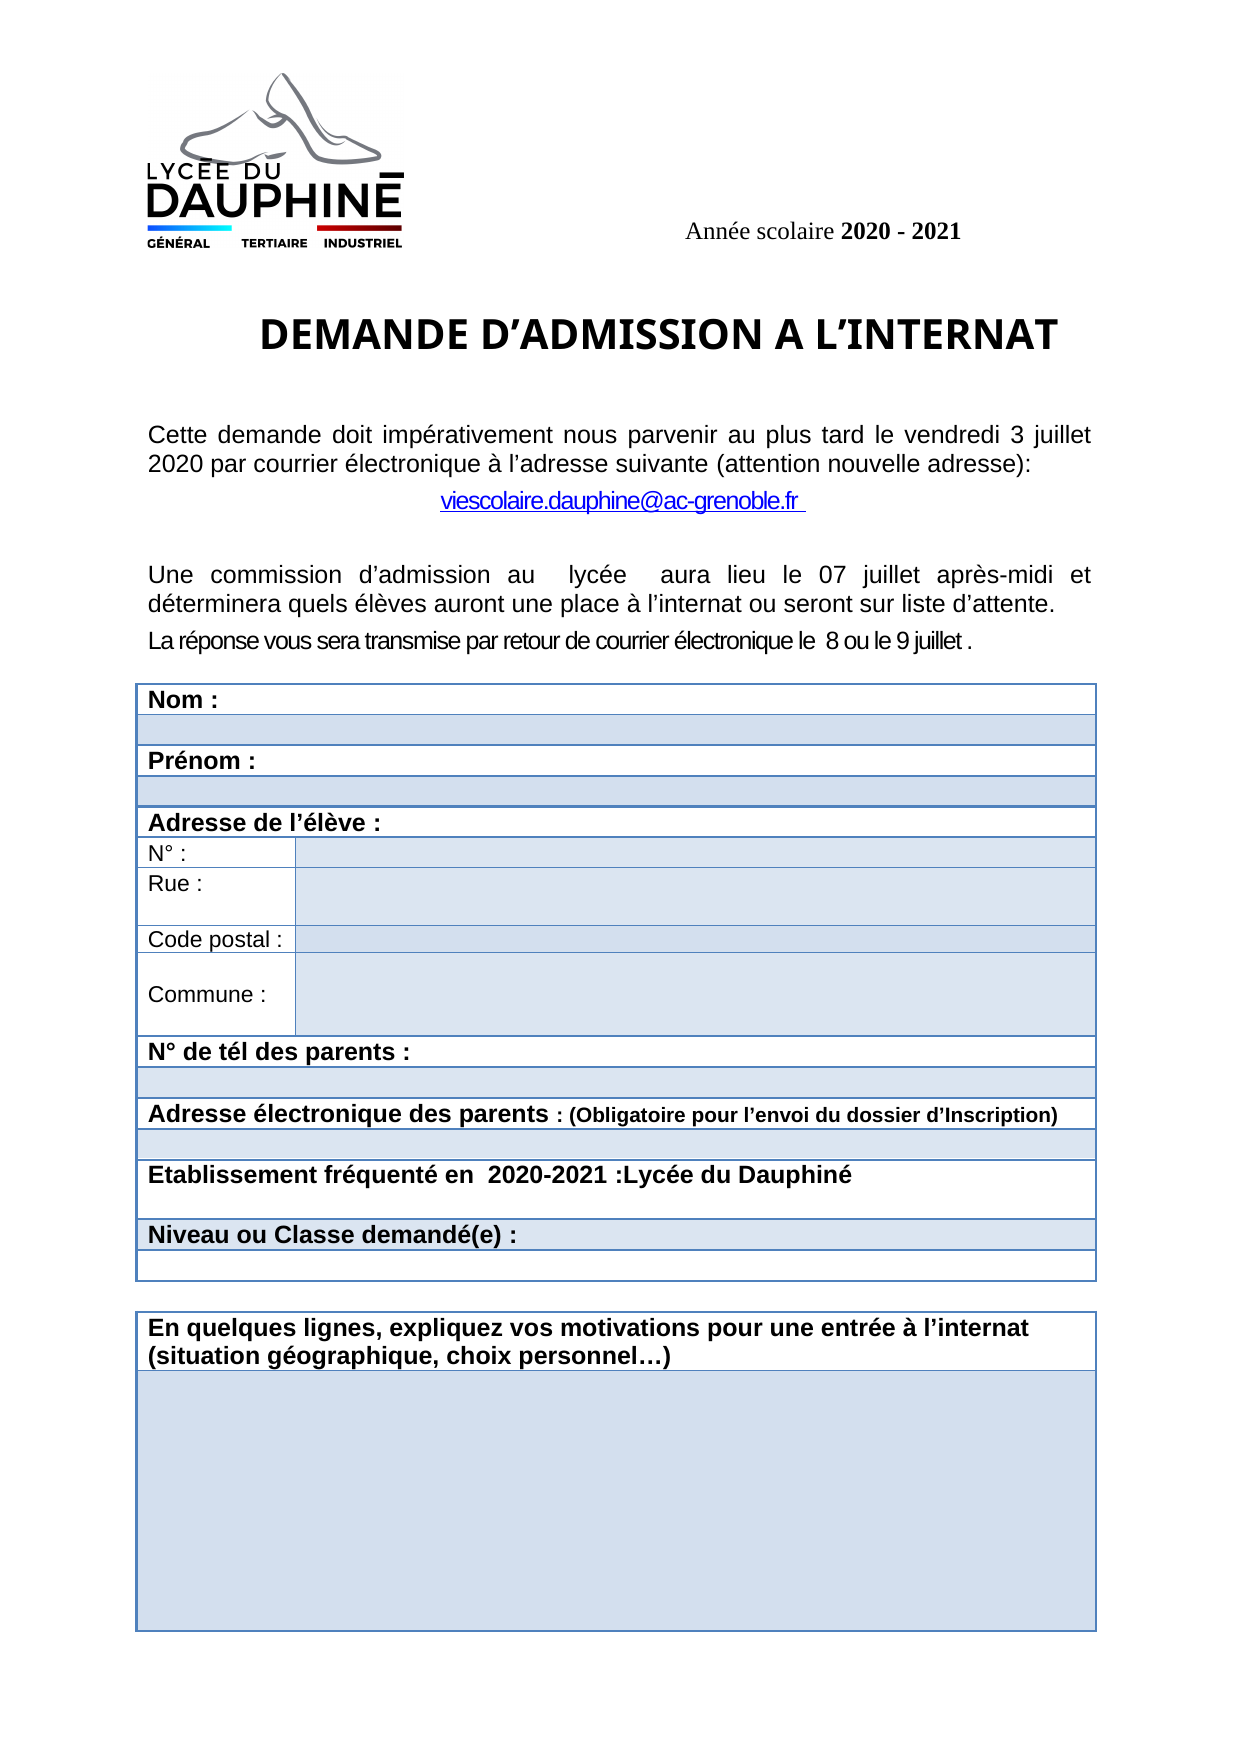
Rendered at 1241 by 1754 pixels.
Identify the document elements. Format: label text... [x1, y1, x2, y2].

table_cell Prénom : [138, 746, 1095, 774]
table_cell [296, 926, 1095, 952]
table_cell [138, 1251, 1095, 1280]
table_cell [138, 1371, 1095, 1630]
table_cell Adresse électronique des parents : (Obligatoire pour l’envoi du dossier d’Inscription) [138, 1099, 1095, 1128]
text Une commission d’admission au lycée aura lieu le 07 juillet après-midi et déterminera quels élèves auront une place à l’internat ou seront sur liste d’attente. [148, 560, 1093, 617]
text viescolaire.dauphine@ac-grenoble.fr [148, 486, 1093, 514]
table_cell Adresse de l’élève : [138, 808, 1095, 836]
table_cell [296, 838, 1095, 867]
table_cell Niveau ou Classe demandé(e) : [138, 1220, 1095, 1249]
table_cell N° : [138, 838, 295, 867]
table_cell Rue : [138, 868, 295, 925]
table_header En quelques lignes, expliquez vos motivations pour une entrée à l’internat (situation géographique, choix personnel…) [138, 1313, 1095, 1370]
table_cell [296, 953, 1095, 1035]
text Cette demande doit impérativement nous parvenir au plus tard le vendredi 3 juillet 2020 par courrier électronique à l’adresse suivante (attention nouvelle adresse): [148, 420, 1093, 477]
table_header Nom : [138, 685, 1095, 714]
table_cell Code postal : [138, 926, 295, 952]
table_cell [138, 715, 1095, 744]
table_cell [138, 1130, 1095, 1158]
picture [147, 73, 404, 248]
table_cell [138, 1068, 1095, 1097]
table_cell [296, 868, 1095, 925]
table_cell Etablissement fréquenté en 2020-2021 :Lycée du Dauphiné [138, 1161, 1095, 1218]
table_cell Commune : [138, 953, 295, 1035]
table_cell N° de tél des parents : [138, 1037, 1095, 1066]
text La réponse vous sera transmise par retour de courrier électronique le 8 ou le 9 juillet . [148, 626, 1093, 654]
table_cell [138, 777, 1095, 805]
